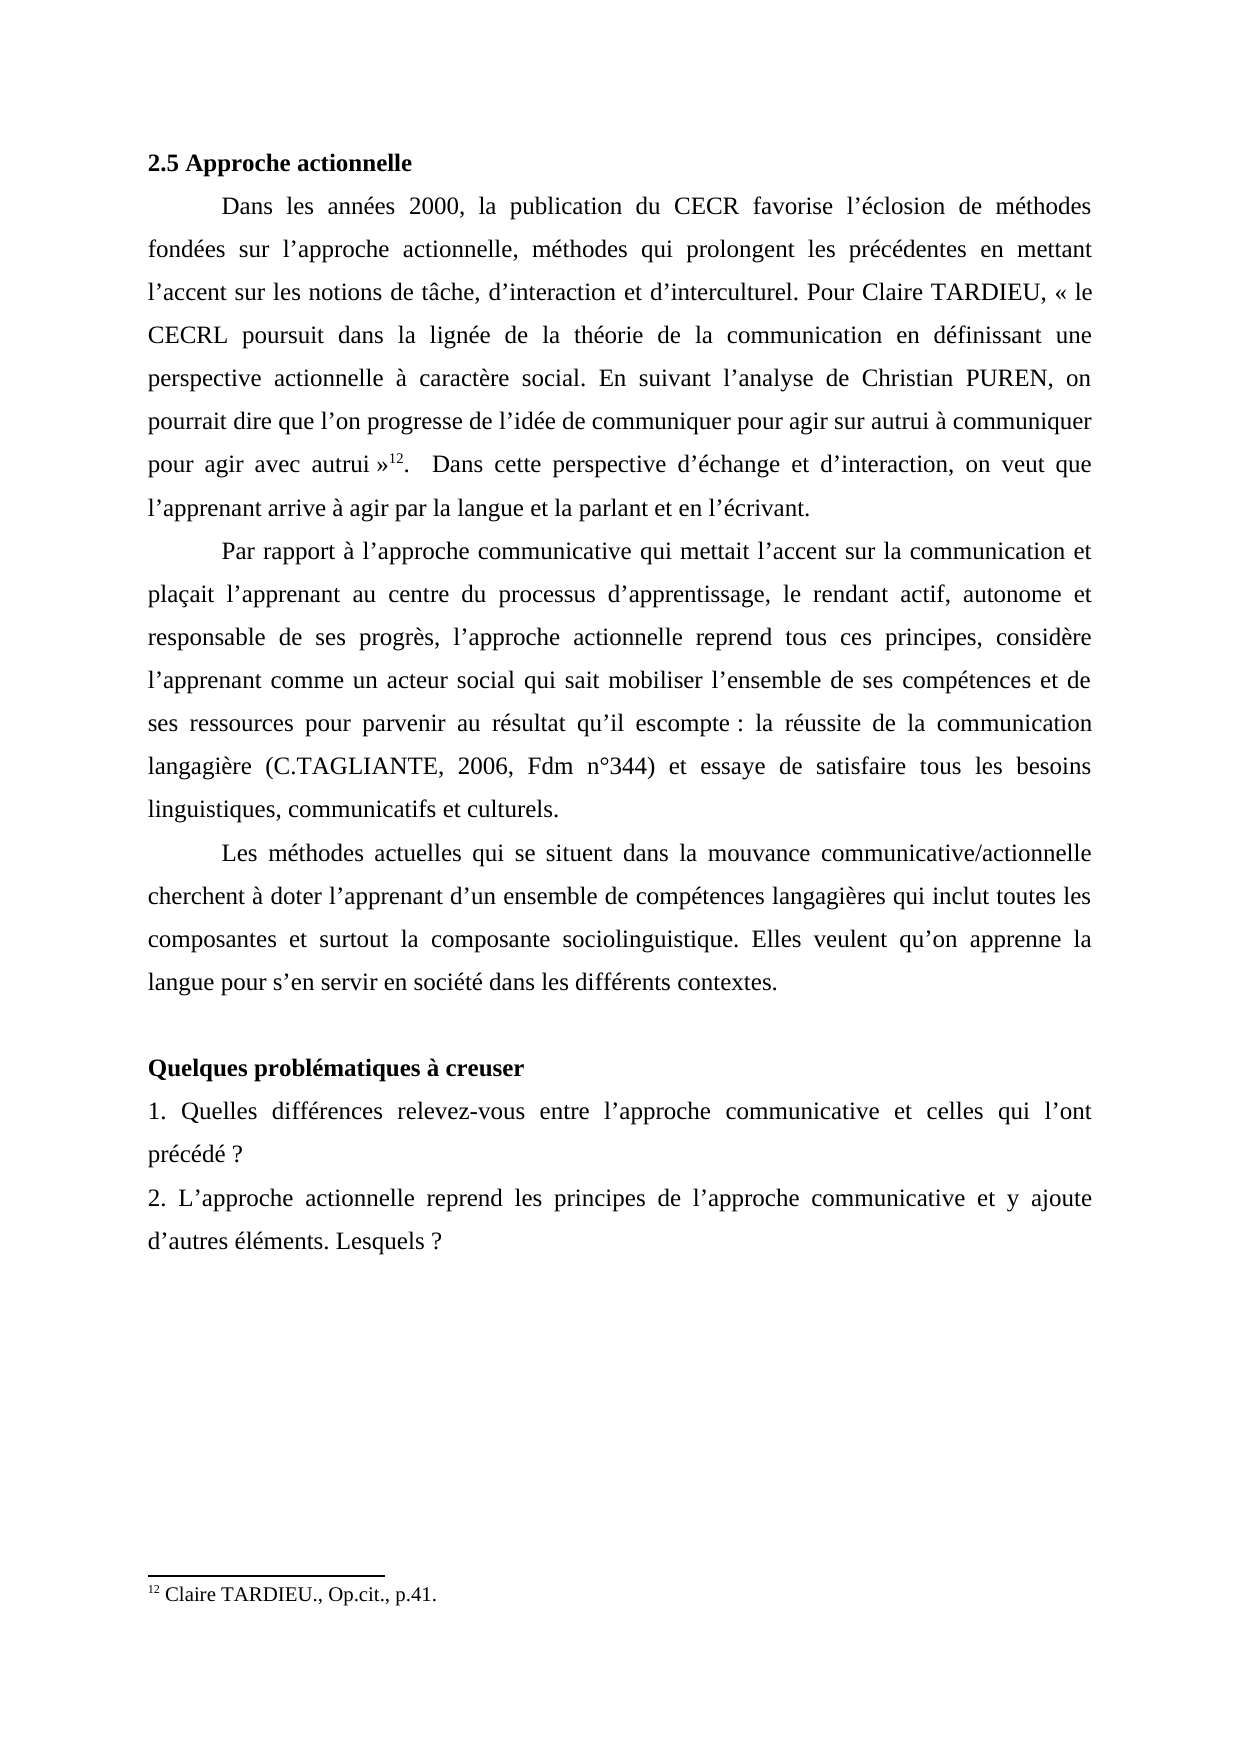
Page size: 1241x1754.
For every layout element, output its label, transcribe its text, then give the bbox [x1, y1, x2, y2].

text Quelques problématiques à creuser [148, 1053, 1093, 1082]
text 2. L’approche actionnelle reprend les principes de l’approche communicative et y ajoute d’autres éléments. Lesquels ? [148, 1183, 1093, 1254]
text 1. Quelles différences relevez-vous entre l’approche communicative et celles qui l’ont précédé ? [148, 1096, 1093, 1168]
text 2.5 Approche actionnelle [148, 148, 1093, 176]
text Dans les années 2000, la publication du CECR favorise l’éclosion de méthodes fondées sur l’approche actionnelle, méthodes qui prolongent les précédentes en mettant l’accent sur les notions de tâche, d’interaction et d’interculturel. Pour Claire TARDIEU, « le CECRL poursuit dans la lignée de la théorie de la communication en définissant une perspective actionnelle à caractère social. En suivant l’analyse de Christian PUREN, on pourrait dire que l’on progresse de l’idée de communiquer pour agir sur autrui à communiquer pour agir avec autrui ». Dans cette perspective d’échange et d’interaction, on veut que l’apprenant arrive à agir par la langue et la parlant et en l’écrivant. [148, 191, 1093, 521]
text Les méthodes actuelles qui se situent dans la mouvance communicative/actionnelle cherchent à doter l’apprenant d’un ensemble de compétences langagières qui inclut toutes les composantes et surtout la composante sociolinguistique. Elles veulent qu’on apprenne la langue pour s’en servir en société dans les différents contextes. [148, 838, 1093, 996]
text Par rapport à l’approche communicative qui mettait l’accent sur la communication et plaçait l’apprenant au centre du processus d’apprentissage, le rendant actif, autonome et responsable de ses progrès, l’approche actionnelle reprend tous ces principes, considère l’apprenant comme un acteur social qui sait mobiliser l’ensemble de ses compétences et de ses ressources pour parvenir au résultat qu’il escompte : la réussite de la communication langagière (C.TAGLIANTE, 2006, Fdm n°344) et essaye de satisfaire tous les besoins linguistiques, communicatifs et culturels. [148, 536, 1093, 823]
